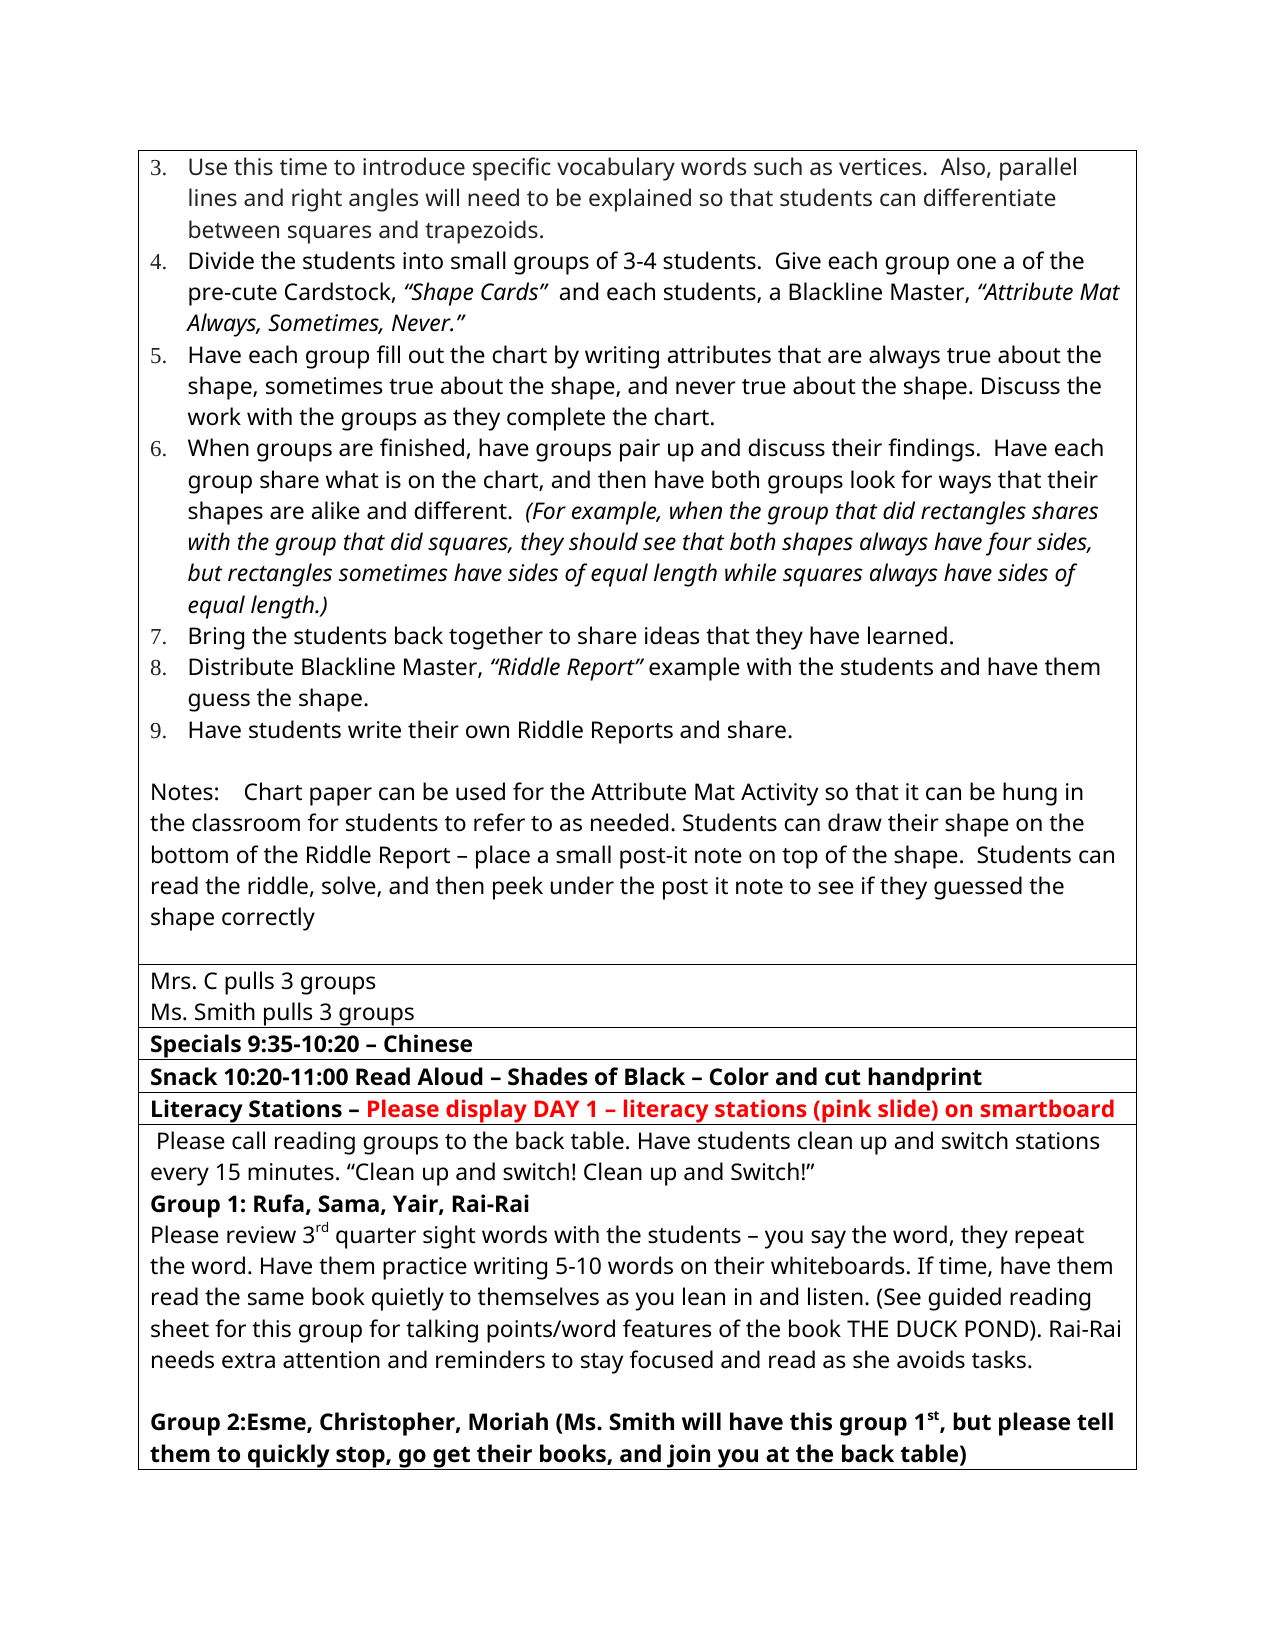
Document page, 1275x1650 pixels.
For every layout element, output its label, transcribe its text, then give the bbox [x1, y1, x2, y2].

table_cell Specials 9:35-10:20 – Chinese [139, 1028, 1136, 1059]
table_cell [139, 1125, 1136, 1469]
table_cell Literacy Stations – Please display DAY 1 – literacy stations (pink slide) on smartboard [139, 1093, 1136, 1124]
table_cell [139, 151, 1136, 963]
table_cell Snack 10:20-11:00 Read Aloud – Shades of Black – Color and cut handprint [139, 1060, 1136, 1092]
table_cell Mrs. C pulls 3 groups Ms. Smith pulls 3 groups [139, 965, 1136, 1027]
